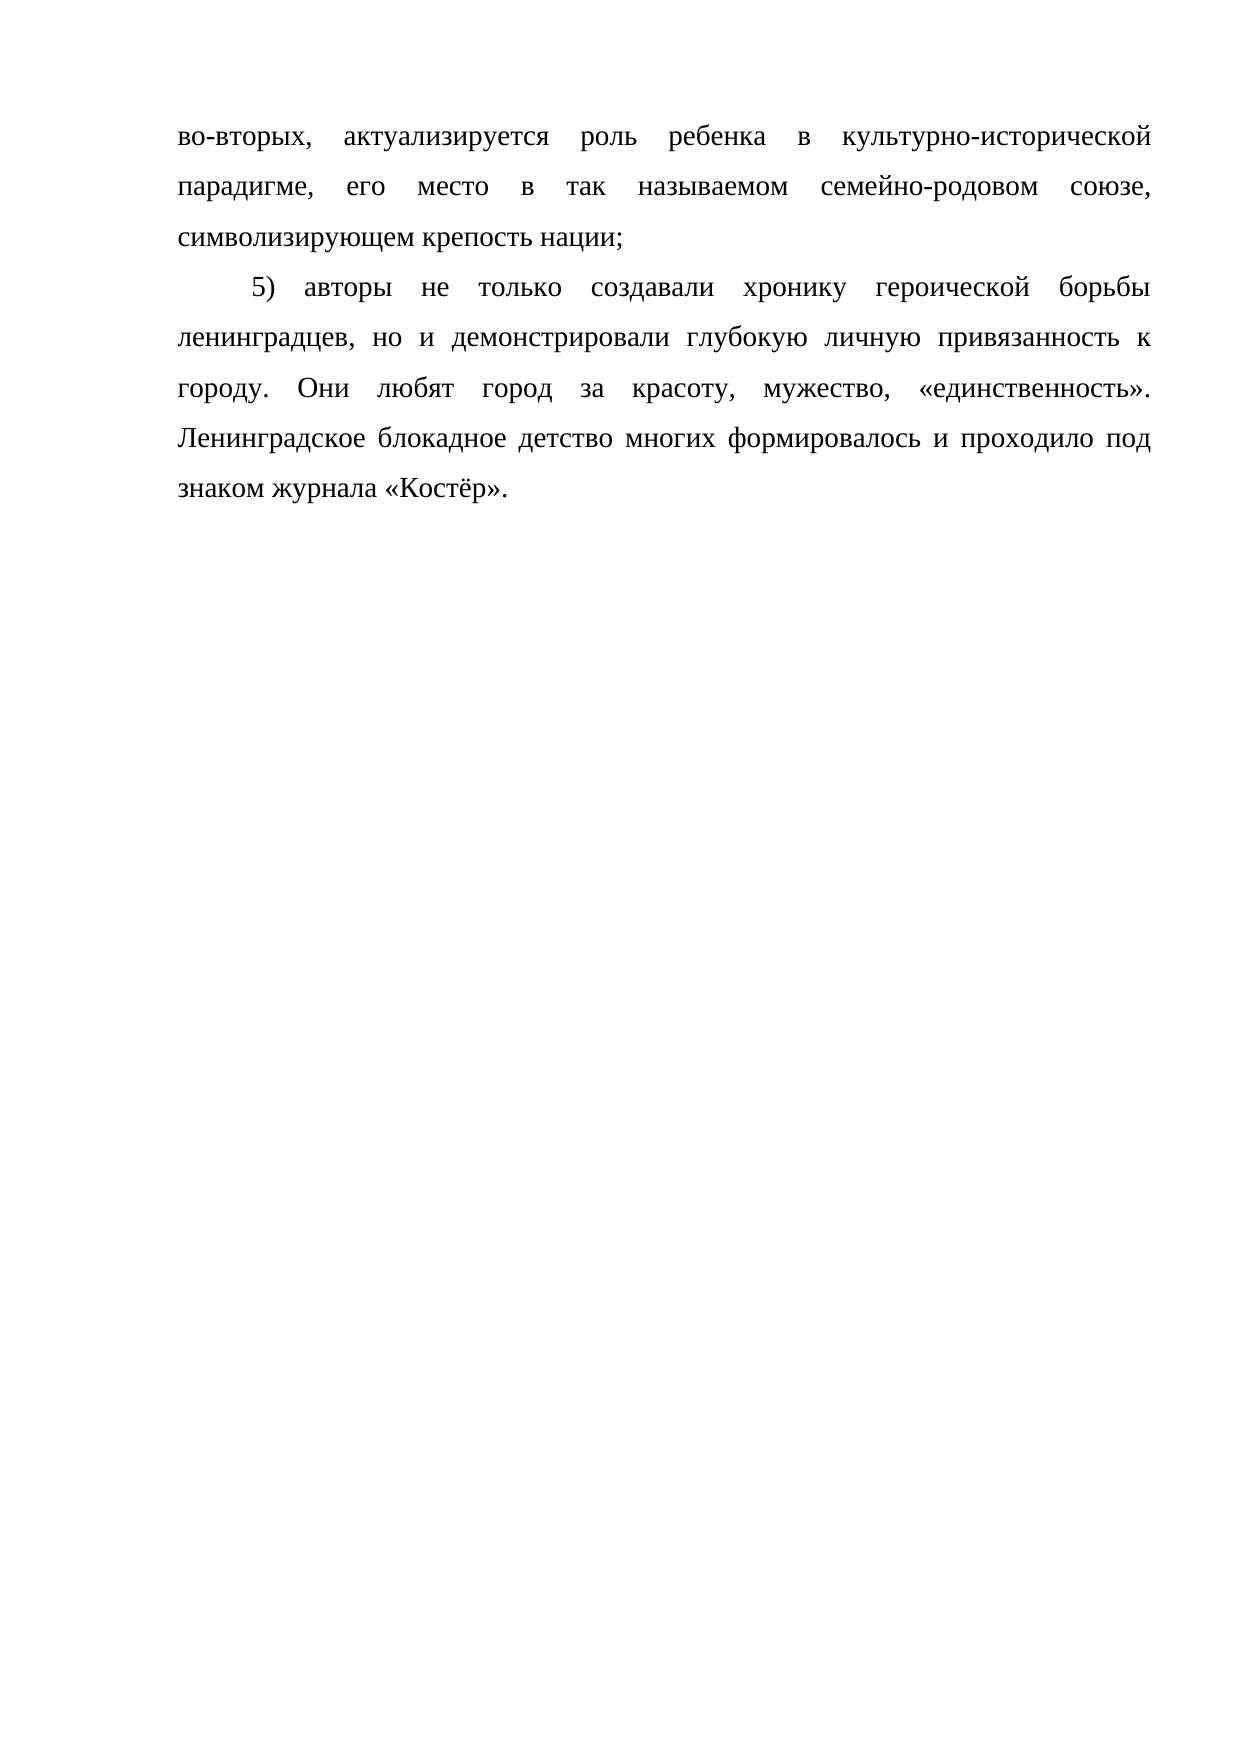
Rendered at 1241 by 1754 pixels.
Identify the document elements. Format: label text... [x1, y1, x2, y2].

text 5) авторы не только создавали хронику героической борьбы ленинградцев, но и демонстрировали глубокую личную привязанность к городу. Они любят город за красоту, мужество, «единственность». Ленинградское блокадное детство многих формировалось и проходило под знаком журнала «Костёр». [177, 269, 1152, 504]
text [177, 118, 1152, 252]
